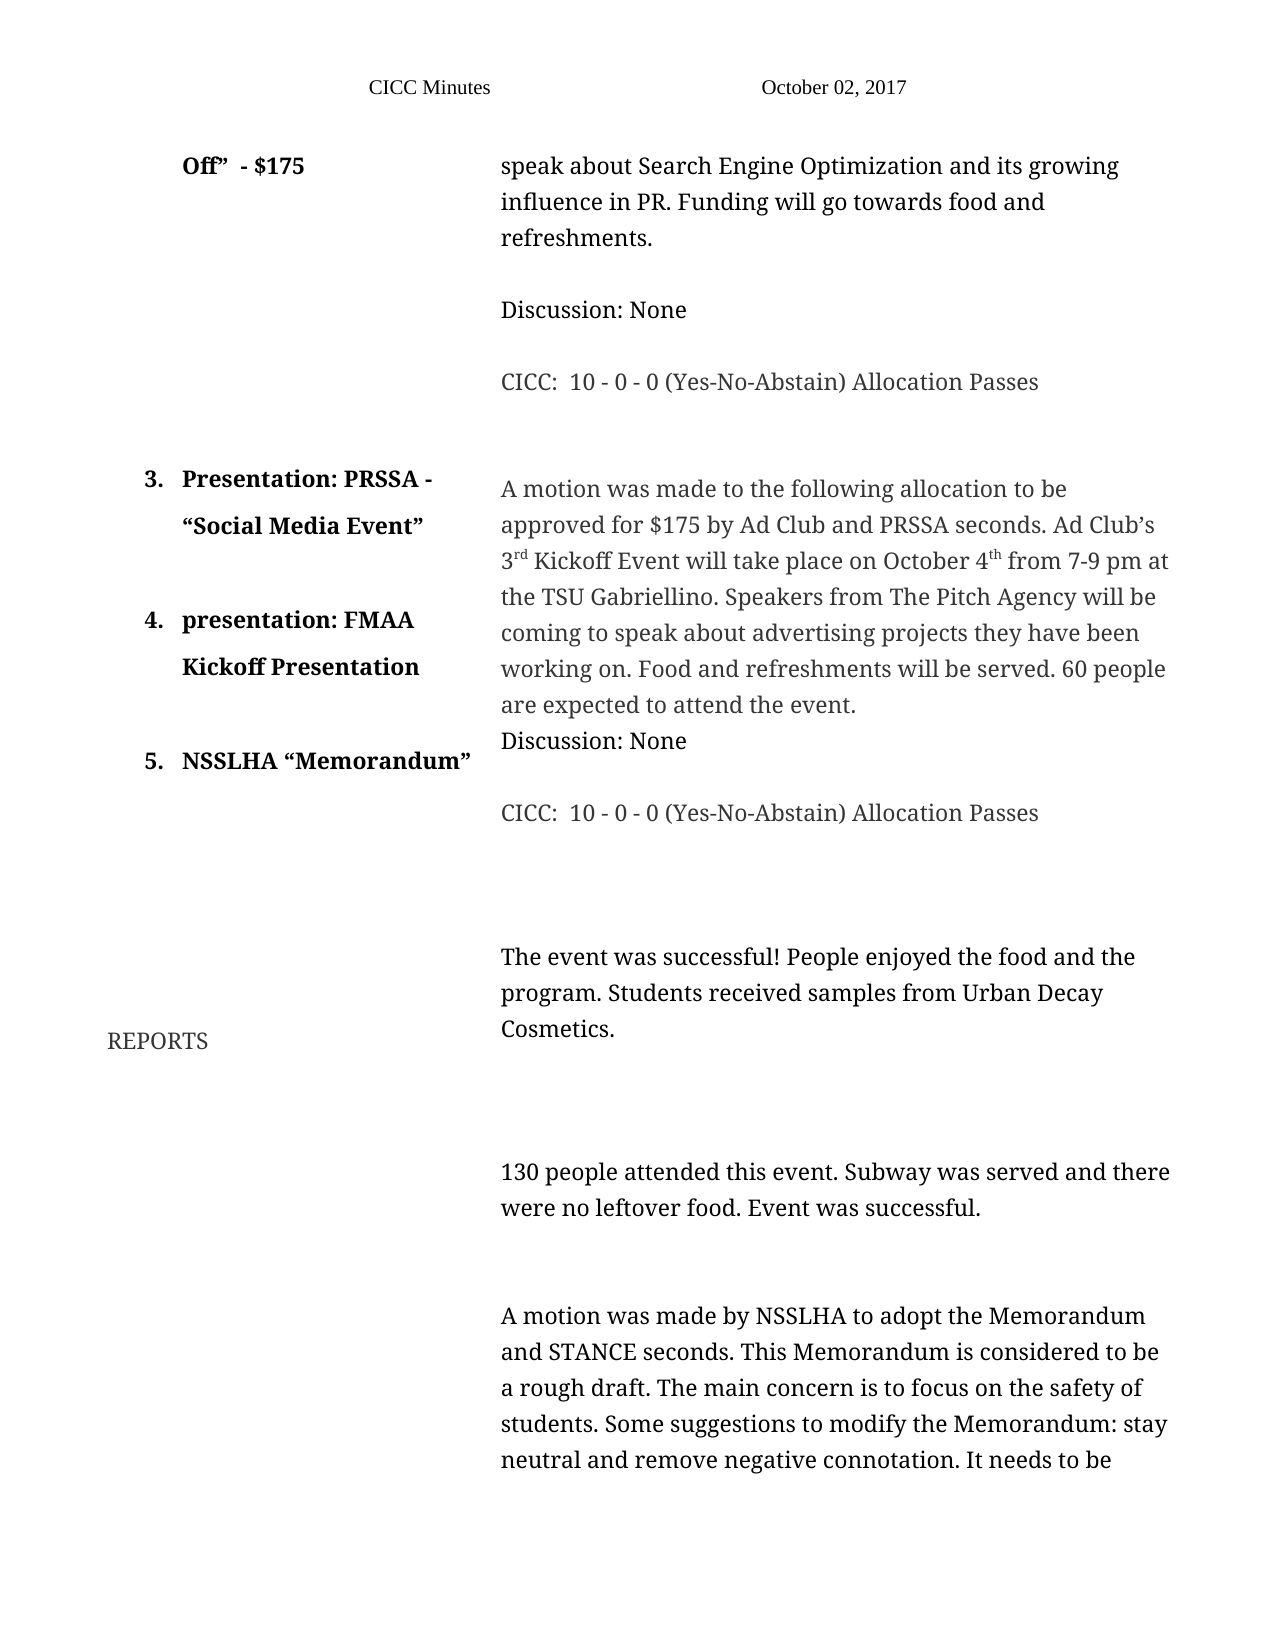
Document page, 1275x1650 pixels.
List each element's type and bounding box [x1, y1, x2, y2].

table_header [489, 150, 1183, 1491]
table_header [96, 150, 489, 1491]
